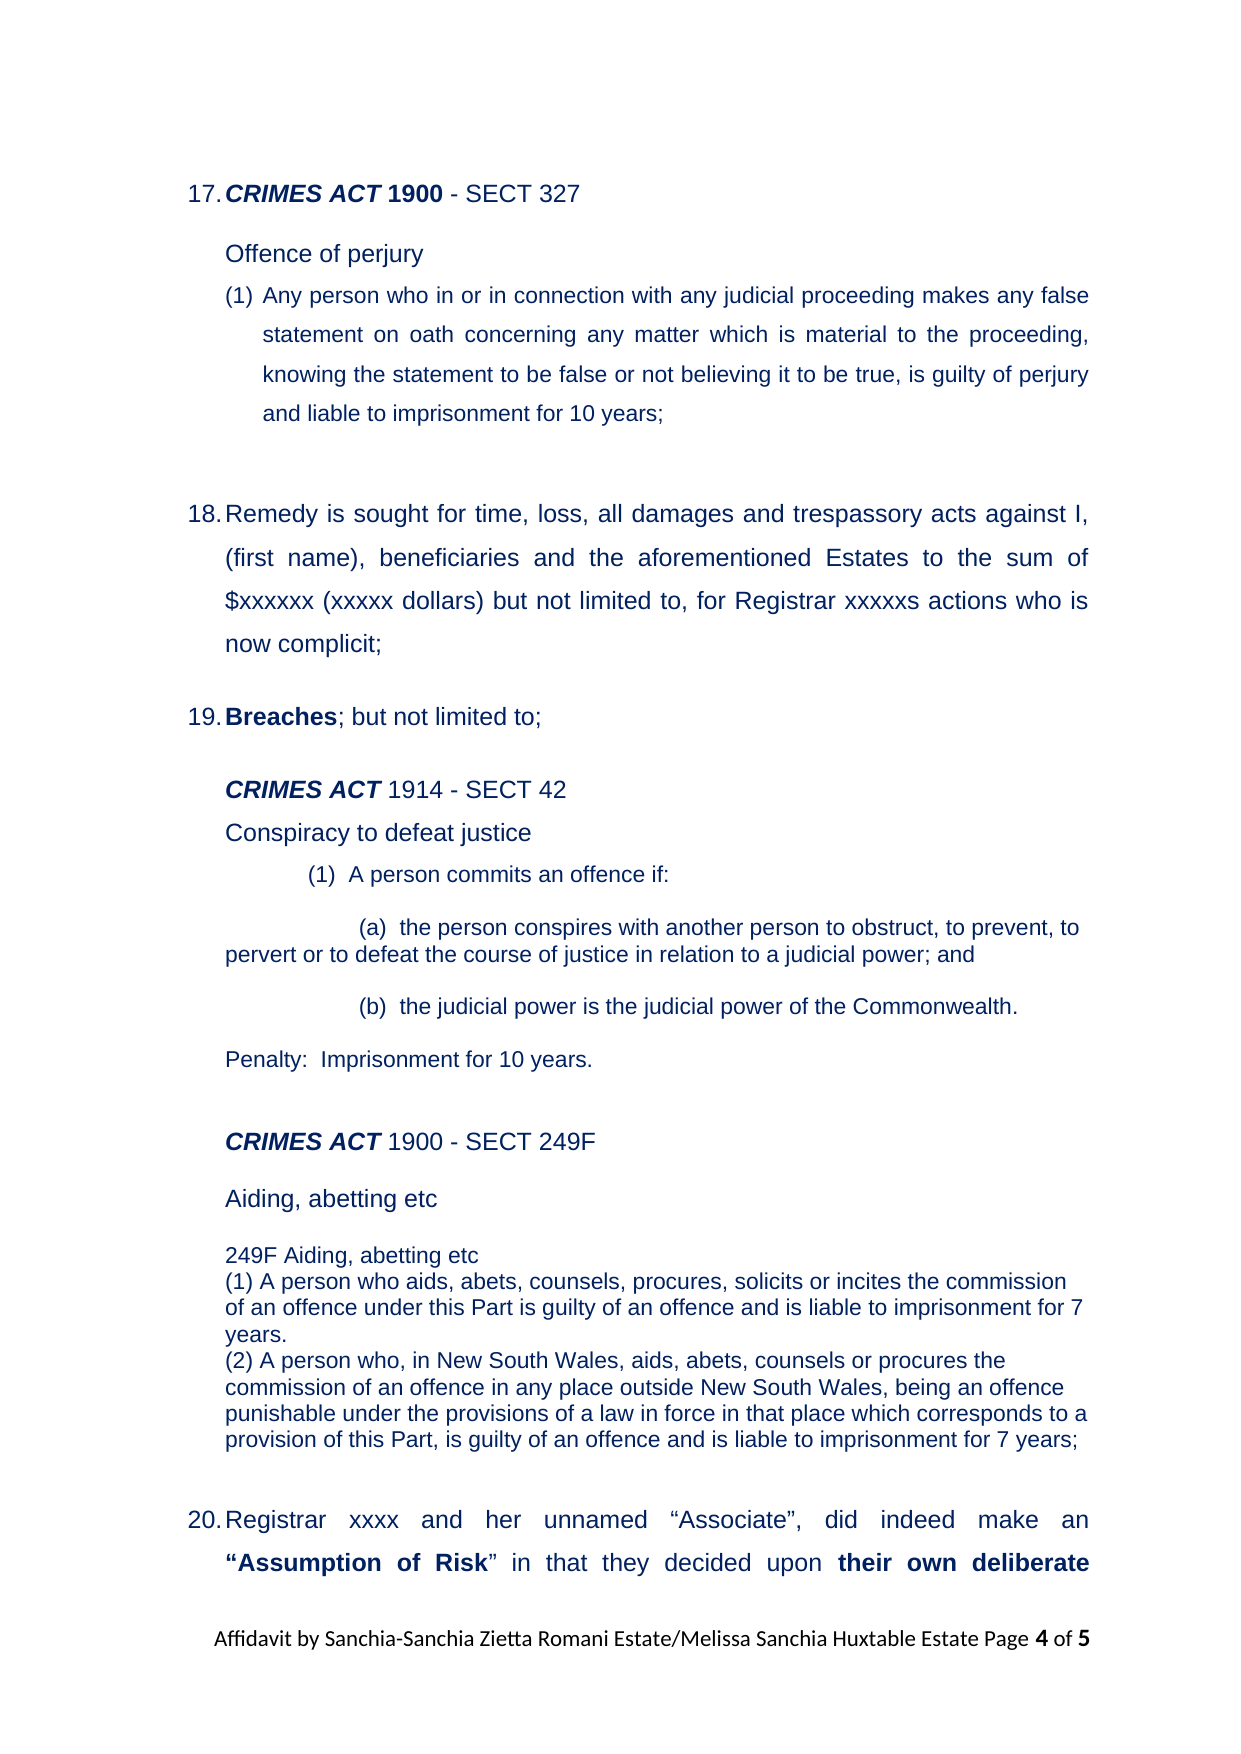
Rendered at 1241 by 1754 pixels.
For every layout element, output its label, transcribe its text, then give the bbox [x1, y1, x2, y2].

list 249F Aiding, abetting etc [225, 1242, 1090, 1268]
list (b) the judicial power is the judicial power of the Commonwealth. [225, 993, 1090, 1019]
list Conspiracy to defeat justice [225, 818, 1090, 847]
list (2) A person who, in New South Wales, aids, abets, counsels or procures the commission of an offence in any place outside New South Wales, being an offence punishable under the provisions of a law in force in that place which corresponds to a provision of this Part, is guilty of an offence and is liable to imprisonment for 7 years; [225, 1347, 1090, 1452]
list Remedy is sought for time, loss, all damages and trespassory acts against I, (first name), beneficiaries and the aforementioned Estates to the sum of $xxxxxx (xxxxx dollars) but not limited to, for Registrar xxxxxs actions who is now complicit; [187, 499, 1090, 657]
list (1) A person commits an offence if: [225, 861, 1090, 888]
text Offence of perjury [225, 238, 1090, 267]
list CRIMES ACT 1914 - SECT 42 [225, 775, 1090, 804]
list CRIMES ACT 1900 - SECT 249F [225, 1127, 1090, 1155]
list (a) the person conspires with another person to obstruct, to prevent, to pervert or to defeat the course of justice in relation to a judicial power; and [225, 914, 1090, 967]
list Any person who in or in connection with any judicial proceeding makes any false statement on oath concerning any matter which is material to the proceeding, knowing the statement to be false or not believing it to be true, is guilty of perjury and liable to imprisonment for 10 years; [225, 282, 1090, 426]
list CRIMES ACT 1900 - SECT 327 [187, 179, 1090, 207]
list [187, 1505, 1090, 1577]
list Breaches; but not limited to; [187, 702, 1090, 731]
list Aiding, abetting etc [225, 1184, 1090, 1213]
list Penalty: Imprisonment for 10 years. [225, 1046, 1090, 1072]
list (1) A person who aids, abets, counsels, procures, solicits or incites the commission of an offence under this Part is guilty of an offence and is liable to imprisonment for 7 years. [225, 1268, 1090, 1347]
